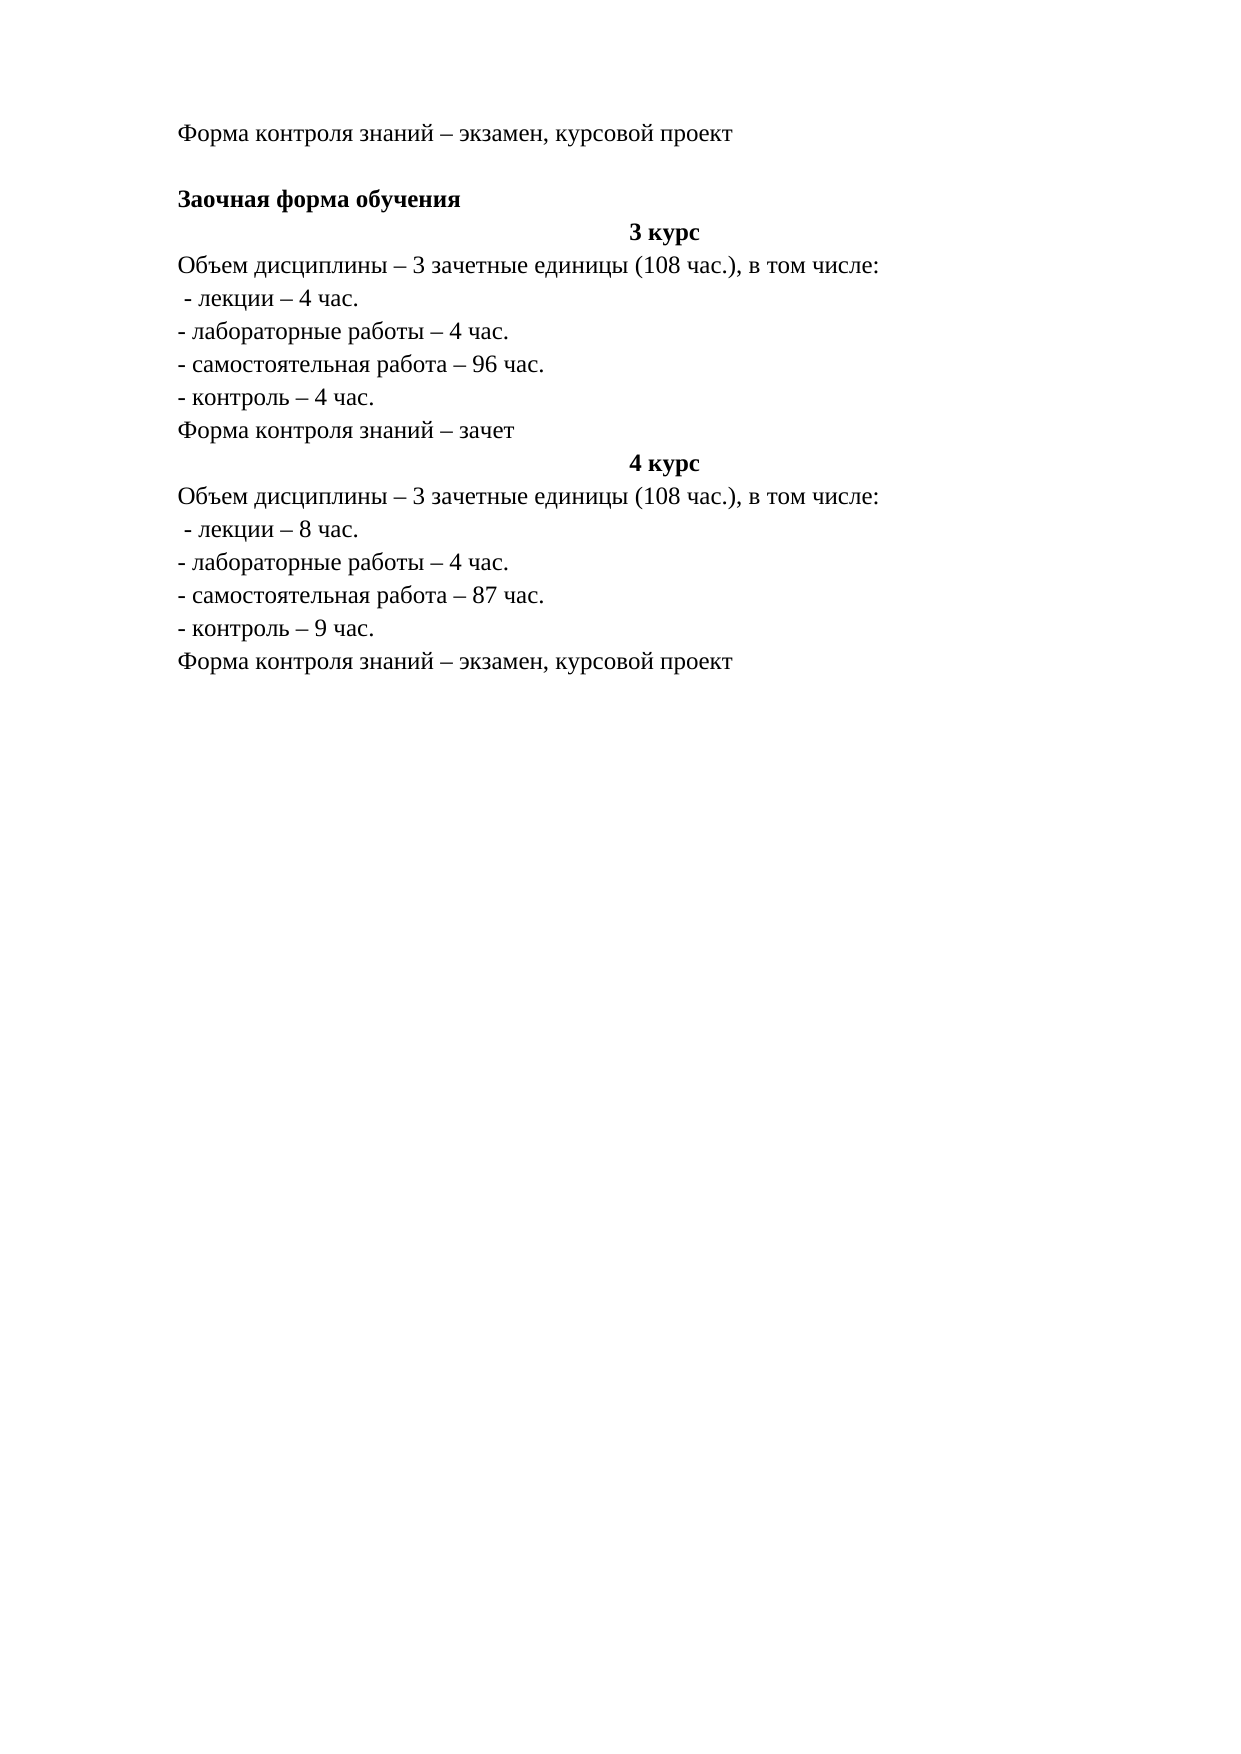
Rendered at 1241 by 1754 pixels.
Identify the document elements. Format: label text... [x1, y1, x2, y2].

text Форма контроля знаний – экзамен, курсовой проект [177, 118, 1152, 147]
text 4 курс [177, 448, 1152, 477]
text - самостоятельная работа – 87 час. [177, 580, 1152, 609]
text Объем дисциплины – 3 зачетные единицы (108 час.), в том числе: [177, 250, 1152, 279]
text Объем дисциплины – 3 зачетные единицы (108 час.), в том числе: [177, 481, 1152, 510]
text 3 курс [177, 217, 1152, 246]
text Заочная форма обучения [177, 184, 1152, 213]
text - контроль – 9 час. [177, 613, 1152, 642]
text - лабораторные работы – 4 час. [177, 316, 1152, 345]
text - самостоятельная работа – 96 час. [177, 349, 1152, 378]
text - лабораторные работы – 4 час. [177, 547, 1152, 576]
text - лекции – 4 час. [177, 283, 1152, 312]
text Форма контроля знаний – экзамен, курсовой проект [177, 646, 1152, 675]
text - контроль – 4 час. [177, 382, 1152, 411]
text Форма контроля знаний – зачет [177, 415, 1152, 444]
text - лекции – 8 час. [177, 514, 1152, 543]
